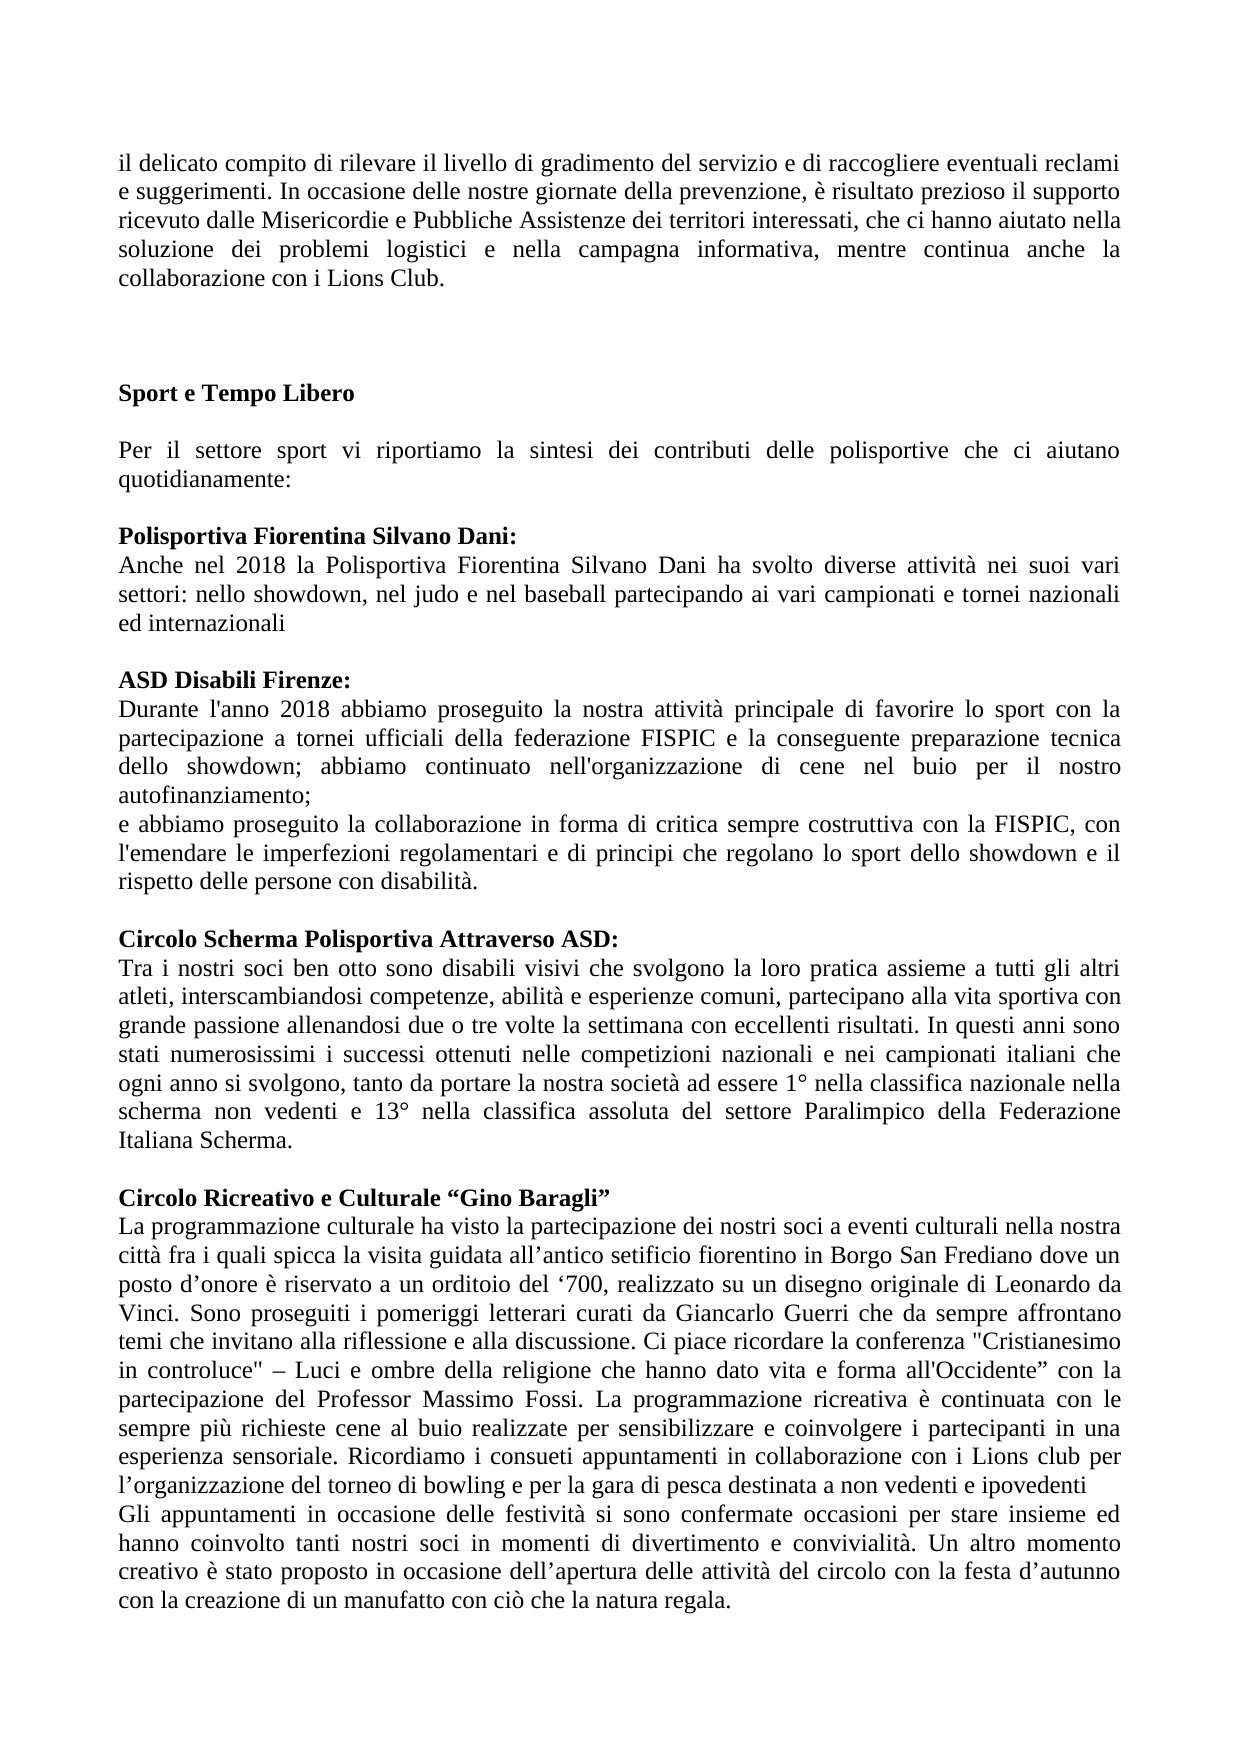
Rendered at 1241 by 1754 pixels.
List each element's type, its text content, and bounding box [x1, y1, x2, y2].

text Circolo Ricreativo e Culturale “Gino Baragli” [118, 1183, 1122, 1211]
text Anche nel 2018 la Polisportiva Fiorentina Silvano Dani ha svolto diverse attività nei suoi vari settori: nello showdown, nel judo e nel baseball partecipando ai vari campionati e tornei nazionali ed internazionali [118, 550, 1122, 636]
text La programmazione culturale ha visto la partecipazione dei nostri soci a eventi culturali nella nostra città fra i quali spicca la visita guidata all’antico setificio fiorentino in Borgo San Frediano dove un posto d’onore è riservato a un orditoio del ‘700, realizzato su un disegno originale di Leonardo da Vinci. Sono proseguiti i pomeriggi letterari curati da Giancarlo Guerri che da sempre affrontano temi che invitano alla riflessione e alla discussione. Ci piace ricordare la conferenza "Cristianesimo in controluce" – Luci e ombre della religione che hanno dato vita e forma all'Occidente” con la partecipazione del Professor Massimo Fossi. La programmazione ricreativa è continuata con le sempre più richieste cene al buio realizzate per sensibilizzare e coinvolgere i partecipanti in una esperienza sensoriale. Ricordiamo i consueti appuntamenti in collaborazione con i Lions club per l’organizzazione del torneo di bowling e per la gara di pesca destinata a non vedenti e ipovedenti [118, 1211, 1122, 1499]
text Per il settore sport vi riportiamo la sintesi dei contributi delle polisportive che ci aiutano quotidianamente: [118, 435, 1122, 493]
text Tra i nostri soci ben otto sono disabili visivi che svolgono la loro pratica assieme a tutti gli altri atleti, interscambiandosi competenze, abilità e esperienze comuni, partecipano alla vita sportiva con grande passione allenandosi due o tre volte la settimana con eccellenti risultati. In questi anni sono stati numerosissimi i successi ottenuti nelle competizioni nazionali e nei campionati italiani che ogni anno si svolgono, tanto da portare la nostra società ad essere 1° nella classifica nazionale nella scherma non vedenti e 13° nella classifica assoluta del settore Paralimpico della Federazione Italiana Scherma. [118, 953, 1122, 1154]
text ASD Disabili Firenze: [118, 665, 1122, 694]
text Polisportiva Fiorentina Silvano Dani: [118, 521, 1122, 550]
text Gli appuntamenti in occasione delle festività si sono confermate occasioni per stare insieme ed hanno coinvolto tanti nostri soci in momenti di divertimento e convivialità. Un altro momento creativo è stato proposto in occasione dell’apertura delle attività del circolo con la festa d’autunno con la creazione di un manufatto con ciò che la natura regala. [118, 1499, 1122, 1614]
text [118, 148, 1122, 291]
text Sport e Tempo Libero [118, 378, 1122, 406]
text Circolo Scherma Polisportiva Attraverso ASD: [118, 924, 1122, 953]
text e abbiamo proseguito la collaborazione in forma di critica sempre costruttiva con la FISPIC, con l'emendare le imperfezioni regolamentari e di principi che regolano lo sport dello showdown e il rispetto delle persone con disabilità. [118, 809, 1122, 895]
text Durante l'anno 2018 abbiamo proseguito la nostra attività principale di favorire lo sport con la partecipazione a tornei ufficiali della federazione FISPIC e la conseguente preparazione tecnica dello showdown; abbiamo continuato nell'organizzazione di cene nel buio per il nostro autofinanziamento; [118, 694, 1122, 809]
